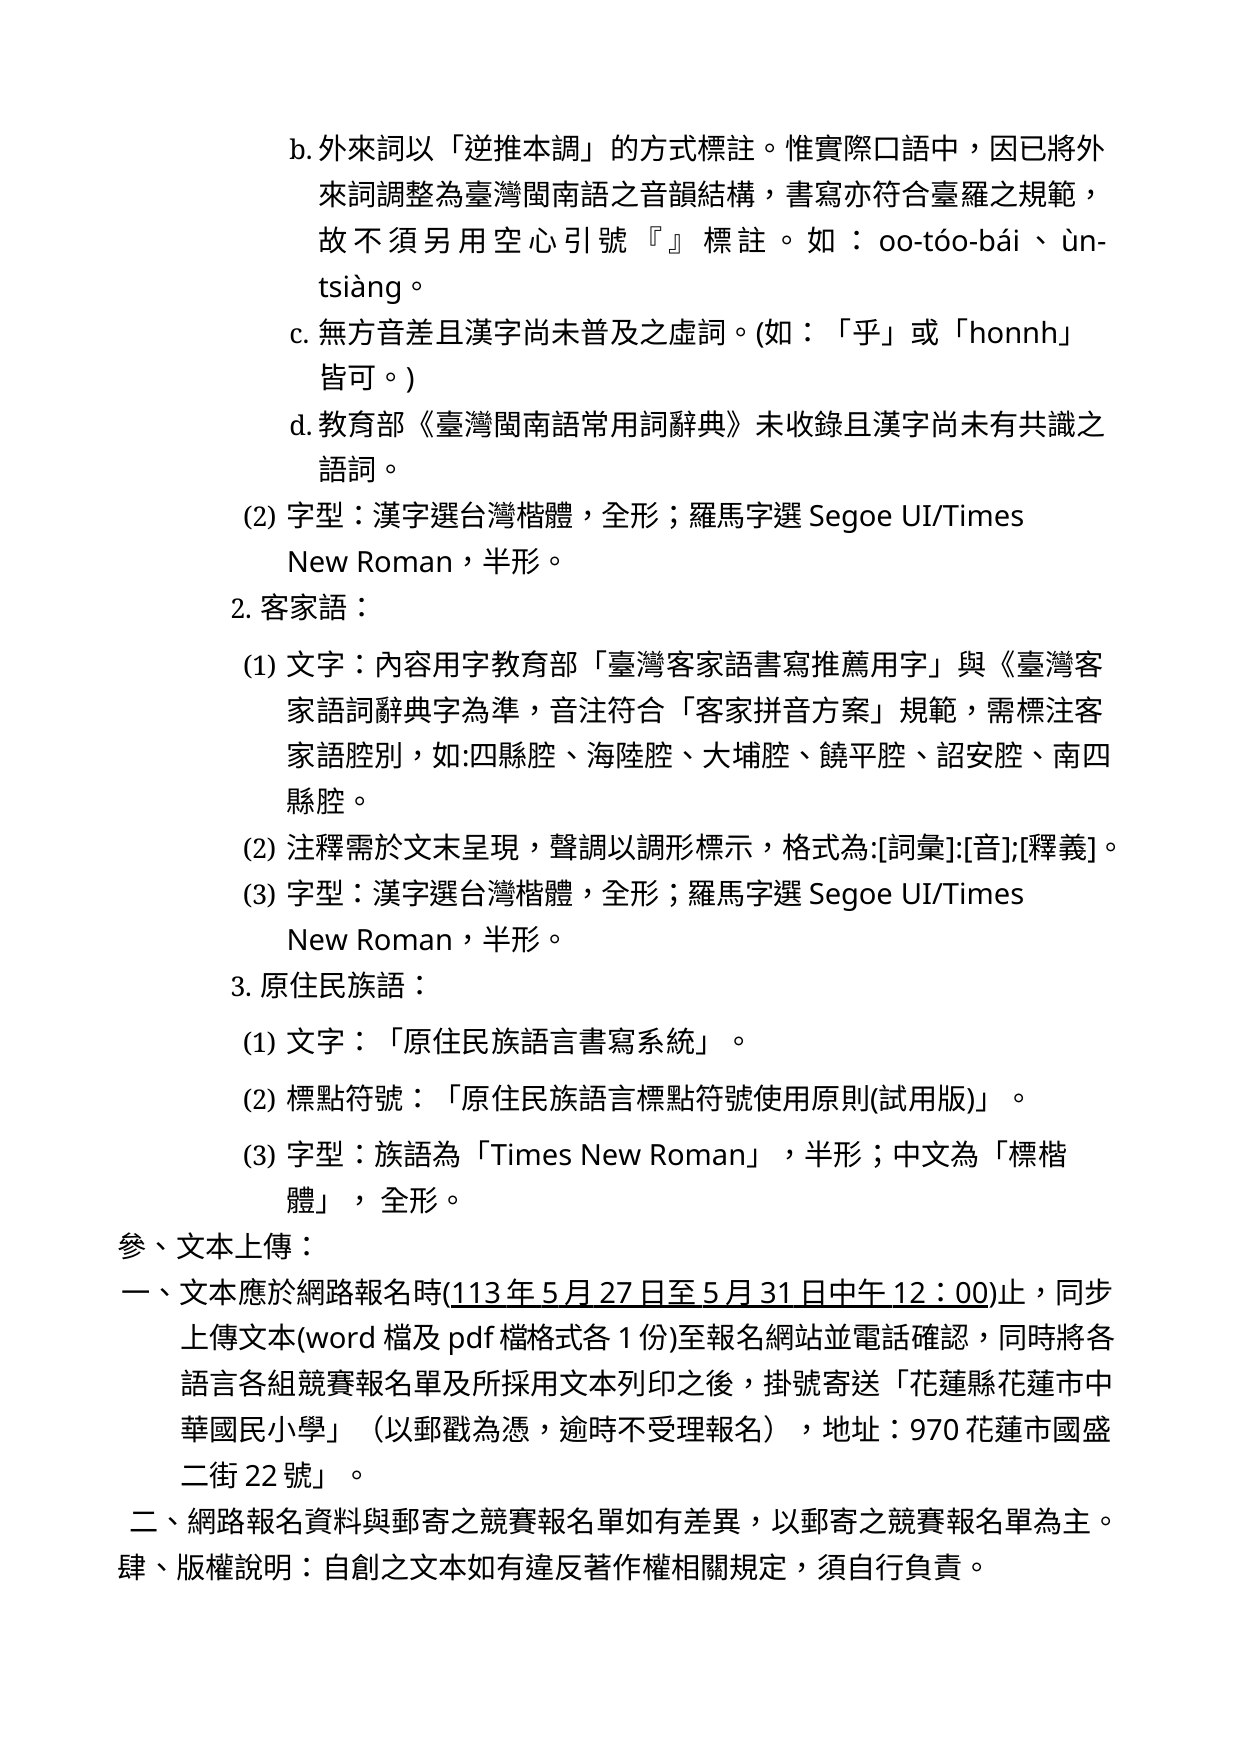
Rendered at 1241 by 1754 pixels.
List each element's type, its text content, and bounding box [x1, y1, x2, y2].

text 二、網路報名資料與郵寄之競賽報名單如有差異，以郵寄之競賽報名單為主。肆、版權說明：自創之文本如有違反著作權相關規定，須自行負責。 [118, 1496, 1130, 1587]
list 字型：族語為「Times New Roman」，半形；中文為「標楷體」， 全形。 [243, 1129, 1118, 1221]
list 原住民族語： [230, 960, 1130, 1006]
list 標點符號：「原住民族語言標點符號使用原則(試用版)」。 [243, 1072, 1130, 1118]
list 文字：「原住民族語言書寫系統」。 [243, 1016, 1130, 1062]
list 外來詞以「逆推本調」的方式標註。惟實際口語中，因已將外來詞調整為臺灣閩南語之音韻結構，書寫亦符合臺羅之規範， 故不須另用空心引號『』標註。如：oo-tóo-bái、ùn-tsiàng。 [289, 123, 1106, 306]
list 字型：漢字選台灣楷體，全形；羅馬字選 Segoe UI/Times New Roman，半形。 [243, 868, 1082, 960]
list 注釋需於文末呈現，聲調以調形標示，格式為:[詞彙]:[音];[釋義]。 [243, 822, 1104, 868]
text 一、文本應於網路報名時(113年5月27日至5月31日中午12：00)止，同步上傳文本(word 檔及pdf檔格式各1份)至報名網站並電話確認，同時將各語言各組競賽報名單及所採用文本列印之後，掛號寄送「花蓮縣花蓮市中華國民小學」（以郵戳為憑，逾時不受理報名），地址：970花蓮市國盛二街22號」。 [121, 1266, 1130, 1496]
list 文字：內容用字教育部「臺灣客家語書寫推薦用字」與《臺灣客家語詞辭典字為準，音注符合「客家拼音方案」規範，需標注客家語腔別，如:四縣腔、海陸腔、大埔腔、饒平腔、詔安腔、南四縣腔。 [243, 638, 1118, 822]
list 客家語： [230, 582, 1130, 628]
list 無方音差且漢字尚未普及之虛詞。(如：「乎」或「honnh」皆可。) [289, 306, 1106, 398]
list 字型：漢字選台灣楷體，全形；羅馬字選 Segoe UI/Times New Roman，半形。 [243, 490, 1082, 582]
list 教育部《臺灣閩南語常用詞辭典》未收錄且漢字尚未有共識之語詞。 [289, 398, 1106, 490]
text 參、文本上傳： [91, 1221, 1130, 1266]
